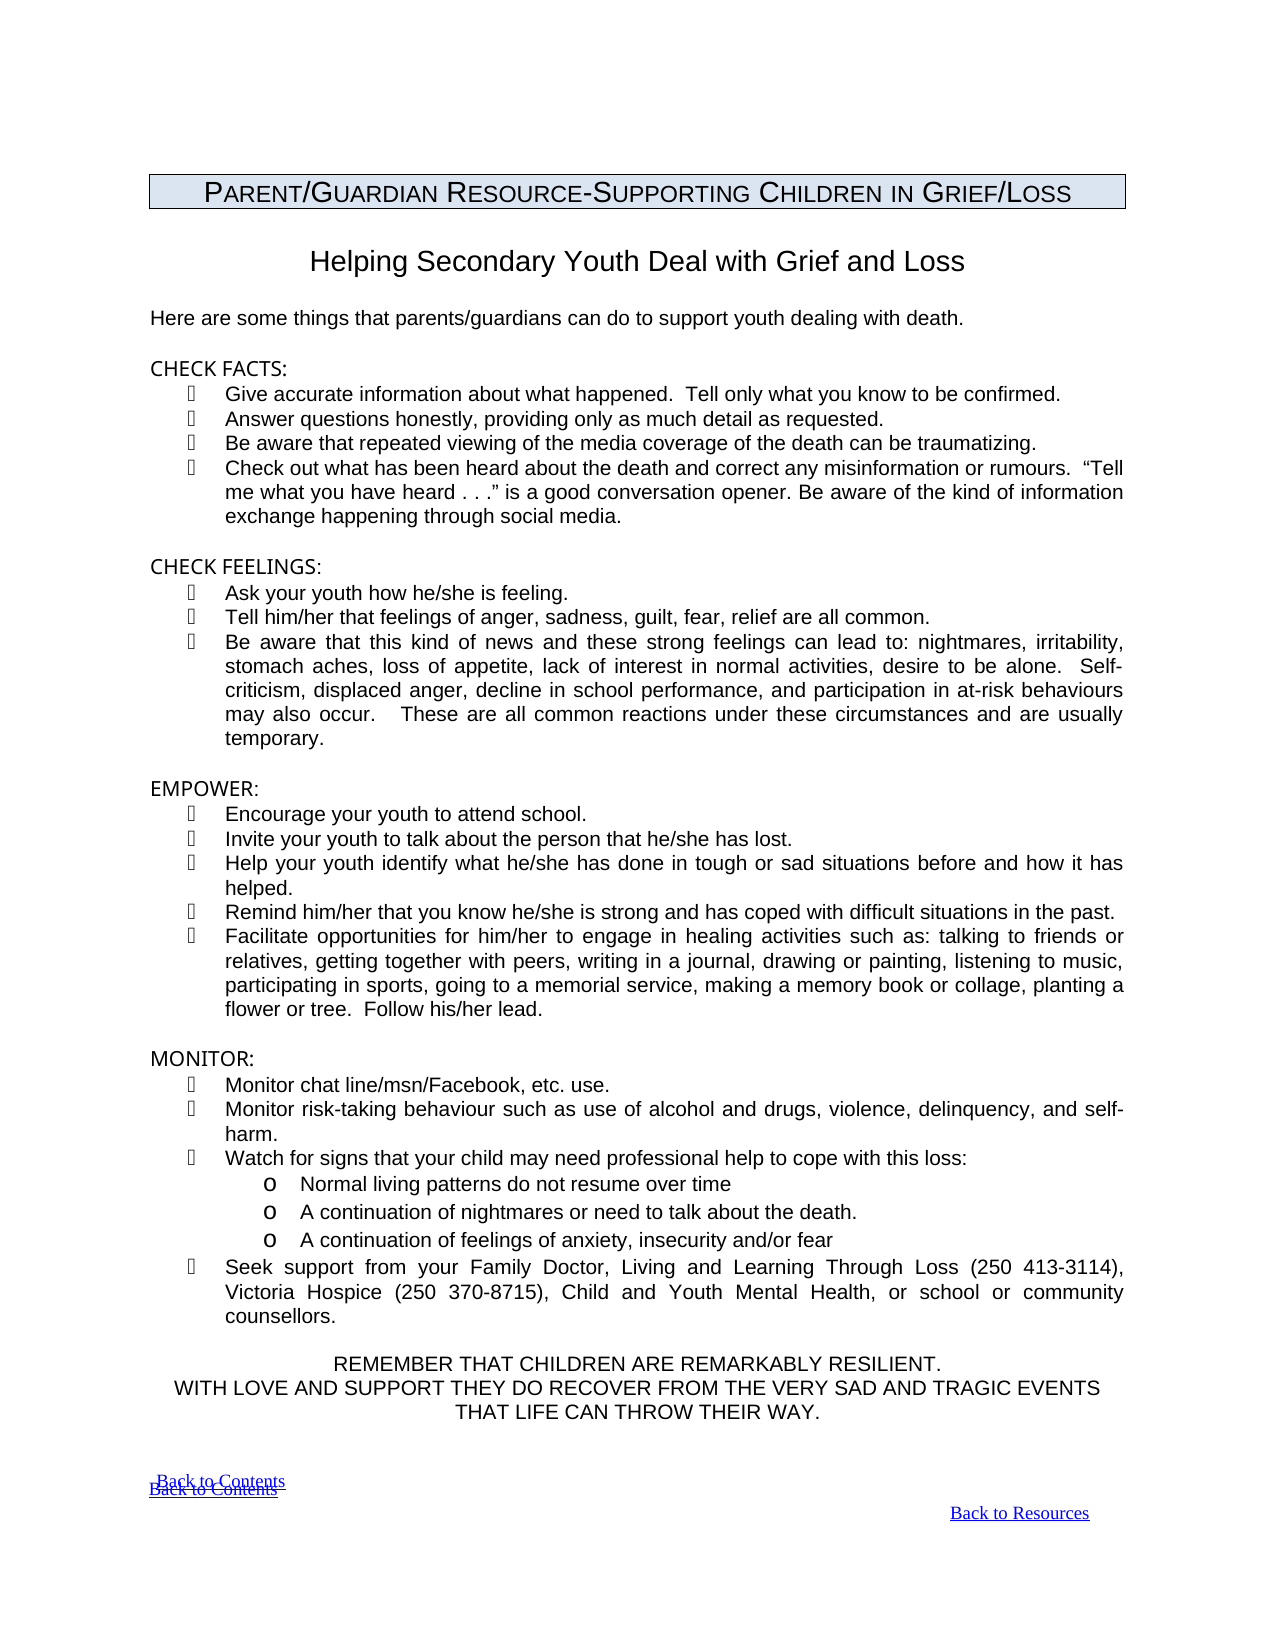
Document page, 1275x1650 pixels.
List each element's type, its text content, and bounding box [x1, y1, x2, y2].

text Parent/Guardian Resource-Supporting Children in Grief/Loss [150, 175, 1125, 208]
text Helping Secondary Youth Deal with Grief and Loss [150, 244, 1125, 277]
list Encourage your youth to attend school. [187, 802, 1125, 827]
text MONITOR: [150, 1044, 1125, 1073]
list Watch for signs that your child may need professional help to cope with this loss: [187, 1146, 1125, 1170]
list A continuation of nightmares or need to talk about the death. [262, 1198, 1125, 1227]
text Here are some things that parents/guardians can do to support youth dealing with death. [150, 306, 1125, 330]
text REMEMBER THAT CHILDREN ARE REMARKABLY RESILIENT. [150, 1352, 1125, 1376]
list Ask your youth how he/she is feeling. [187, 581, 1125, 605]
list Monitor chat line/msn/Facebook, etc. use. [187, 1073, 1125, 1097]
list Seek support from your Family Doctor, Living and Learning Through Loss (250 413-3114), Victoria Hospice (250 370-8715), Child and Youth Mental Health, or school or community counsellors. [187, 1255, 1125, 1328]
text CHECK FACTS: [150, 354, 1125, 382]
text CHECK FEELINGS: [150, 552, 1125, 581]
list Be aware that this kind of news and these strong feelings can lead to: nightmares, irritability, stomach aches, loss of appetite, lack of interest in normal activities, desire to be alone. Self-criticism, displaced anger, decline in school performance, and participation in at-risk behaviours may also occur. These are all common reactions under these circumstances and are usually temporary. [187, 629, 1125, 750]
list Invite your youth to talk about the person that he/she has lost. [187, 827, 1125, 851]
text EMPOWER: [150, 774, 1125, 802]
list Normal living patterns do not resume over time [262, 1170, 1125, 1198]
list Give accurate information about what happened. Tell only what you know to be confirmed. [187, 382, 1125, 407]
list Be aware that repeated viewing of the media coverage of the death can be traumatizing. [187, 431, 1125, 456]
list Tell him/her that feelings of anger, sadness, guilt, fear, relief are all common. [187, 605, 1125, 629]
text WITH LOVE AND SUPPORT THEY DO RECOVER FROM THE VERY SAD AND TRAGIC EVENTS THAT LIFE CAN THROW THEIR WAY. [150, 1376, 1125, 1423]
list Monitor risk-taking behaviour such as use of alcohol and drugs, violence, delinquency, and self-harm. [187, 1097, 1125, 1146]
list Help your youth identify what he/she has done in tough or sad situations before and how it has helped. [187, 851, 1125, 899]
list Answer questions honestly, providing only as much detail as requested. [187, 407, 1125, 431]
list Check out what has been heard about the death and correct any misinformation or rumours. “Tell me what you have heard . . .” is a good conversation opener. Be aware of the kind of information exchange happening through social media. [187, 456, 1125, 528]
list A continuation of feelings of anxiety, insecurity and/or fear [262, 1227, 1125, 1255]
list Remind him/her that you know he/she is strong and has coped with difficult situations in the past. [187, 899, 1125, 924]
list Facilitate opportunities for him/her to engage in healing activities such as: talking to friends or relatives, getting together with peers, writing in a journal, drawing or painting, listening to music, participating in sports, going to a memorial service, making a memory book or collage, planting a flower or tree. Follow his/her lead. [187, 924, 1125, 1020]
